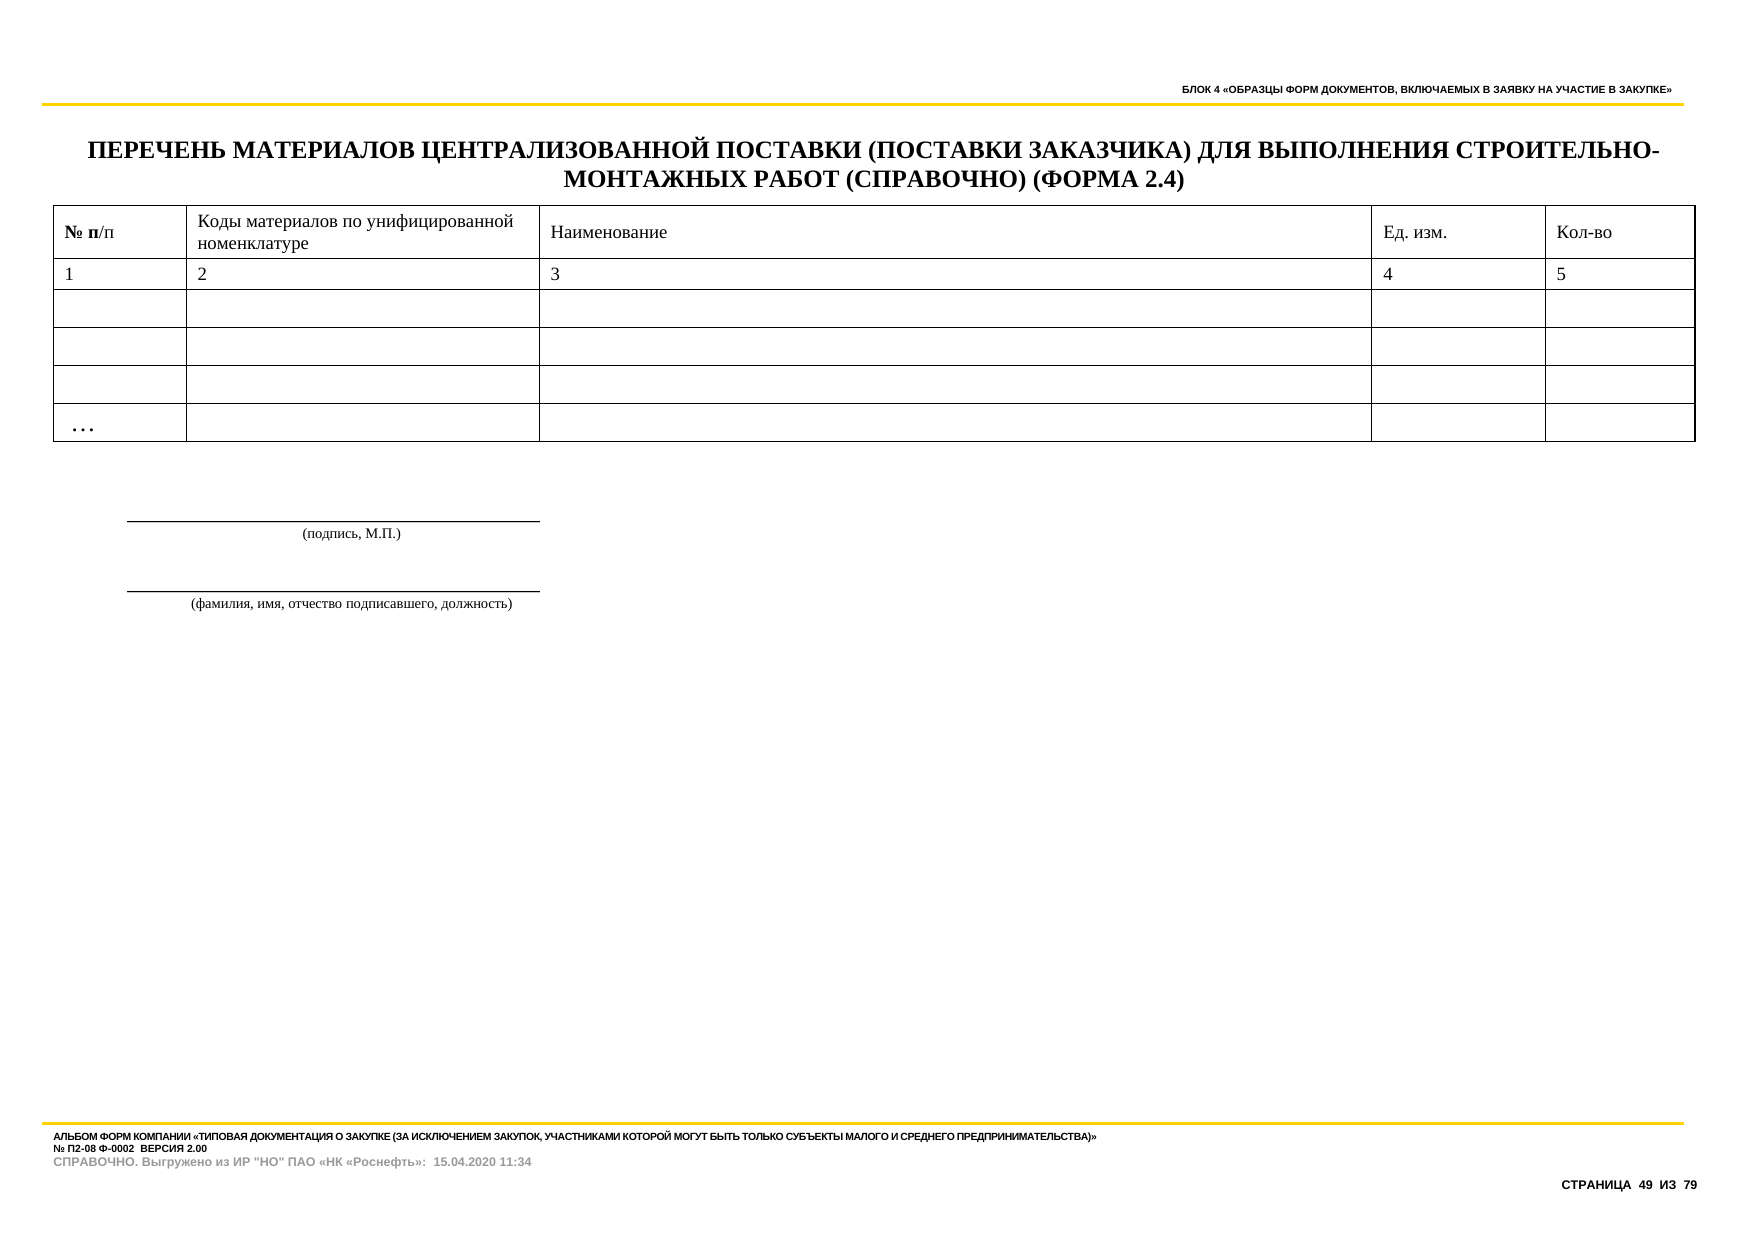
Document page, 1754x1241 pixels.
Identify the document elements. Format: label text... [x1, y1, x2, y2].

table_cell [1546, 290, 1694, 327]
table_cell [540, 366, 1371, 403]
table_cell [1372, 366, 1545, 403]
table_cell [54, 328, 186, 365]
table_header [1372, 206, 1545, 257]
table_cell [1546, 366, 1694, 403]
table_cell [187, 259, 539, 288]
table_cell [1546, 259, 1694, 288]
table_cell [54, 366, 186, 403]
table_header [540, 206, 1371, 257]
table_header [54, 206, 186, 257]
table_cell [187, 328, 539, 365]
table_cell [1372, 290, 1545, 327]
text _________________________________ [127, 496, 650, 524]
text (фамилия, имя, отчество подписавшего, должность) [53, 594, 650, 623]
text (подпись, М.П.) [53, 524, 650, 553]
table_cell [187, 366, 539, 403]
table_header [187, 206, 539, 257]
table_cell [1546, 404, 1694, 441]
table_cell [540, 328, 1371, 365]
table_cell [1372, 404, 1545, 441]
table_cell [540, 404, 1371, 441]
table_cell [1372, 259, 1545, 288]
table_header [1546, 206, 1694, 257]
text перечень материалов централизованной поставки (поставки Заказчика) для выполнения строительно-монтажных работ (справочно) (Форма 2.4) [53, 135, 1695, 192]
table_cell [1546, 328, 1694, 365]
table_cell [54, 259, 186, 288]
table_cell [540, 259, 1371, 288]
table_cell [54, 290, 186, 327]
text _________________________________ [127, 566, 650, 594]
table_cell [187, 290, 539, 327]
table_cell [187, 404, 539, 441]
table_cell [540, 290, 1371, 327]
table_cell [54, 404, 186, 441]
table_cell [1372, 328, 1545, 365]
